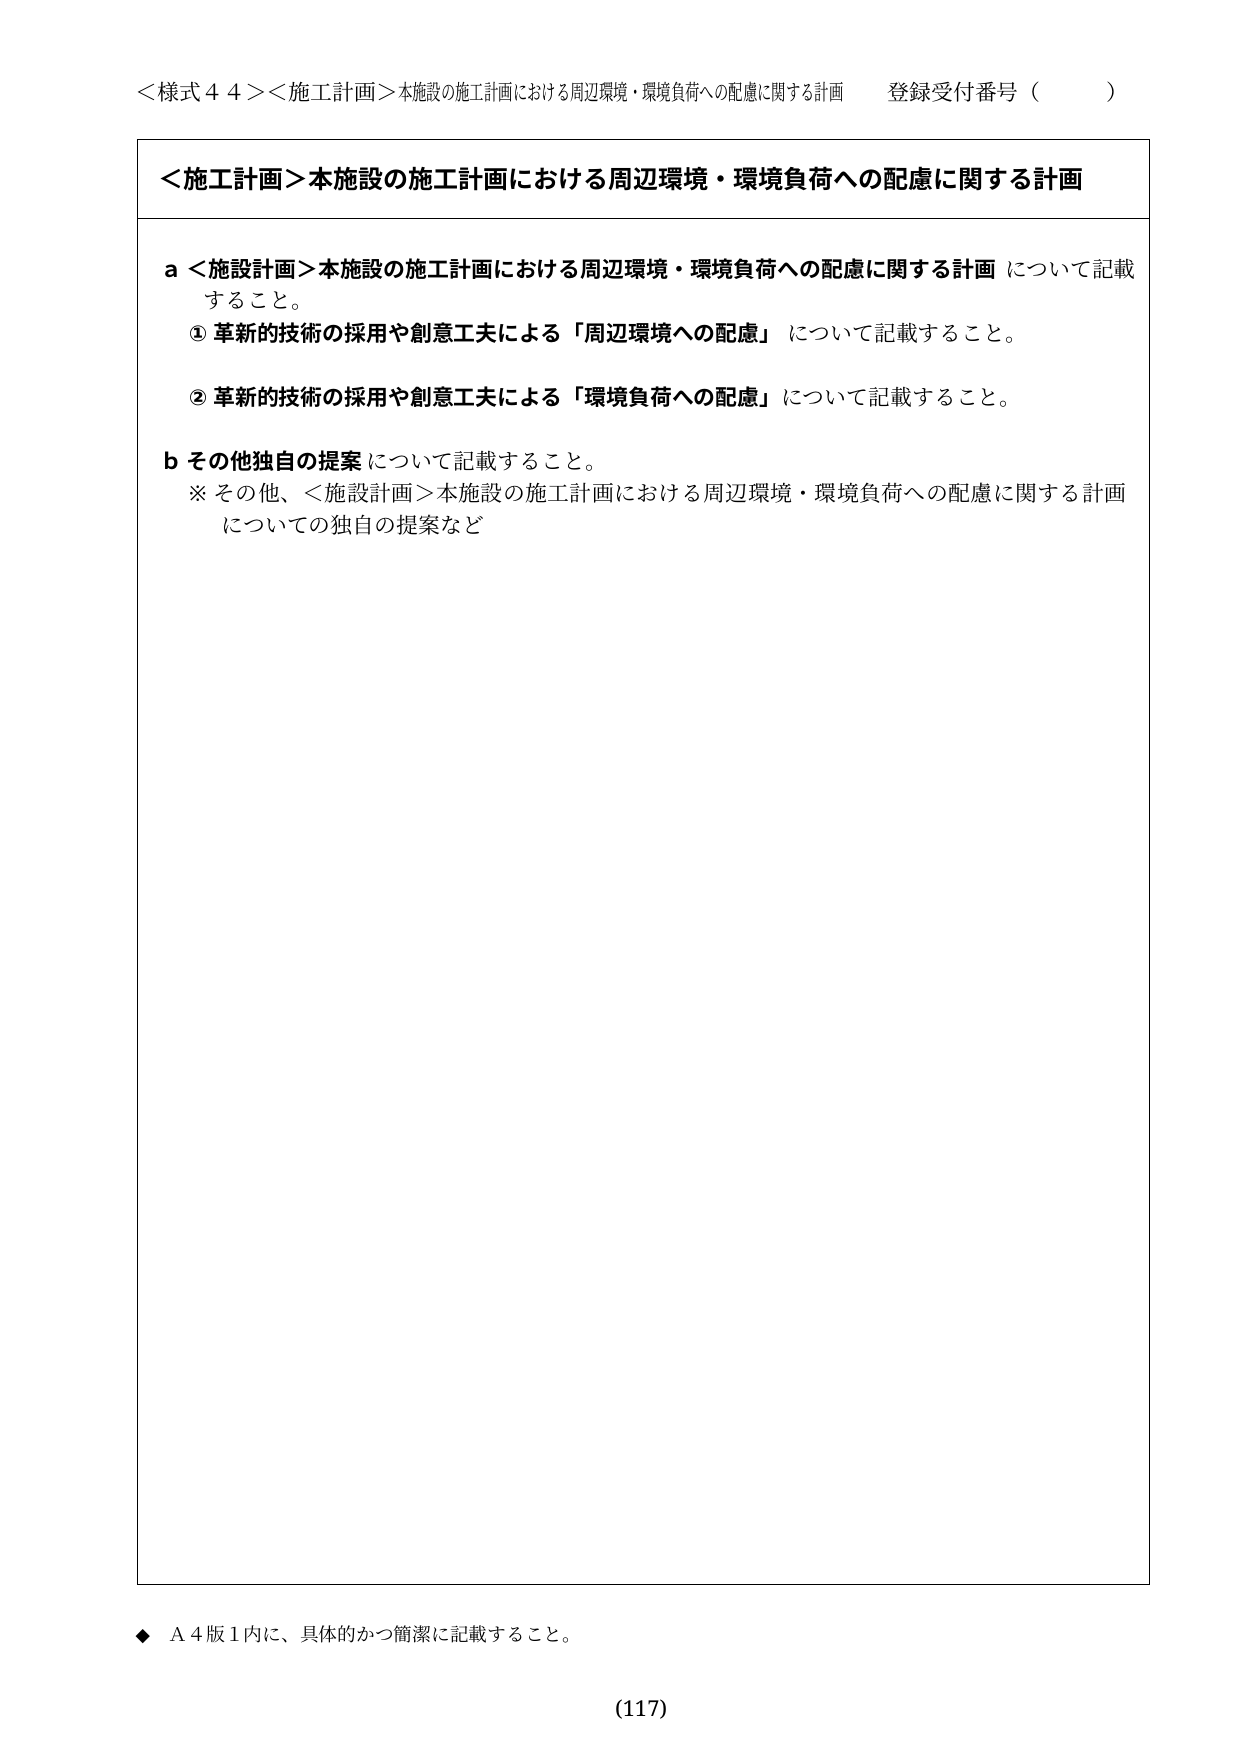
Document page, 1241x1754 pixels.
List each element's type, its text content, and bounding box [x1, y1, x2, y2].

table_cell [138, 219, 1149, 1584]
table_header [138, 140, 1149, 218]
subtitle ＜様式４４＞＜施工計画＞本施設の施工計画における周辺環境・環境負荷への配慮に関する計画 登録受付番号（ ） [135, 75, 1146, 107]
text ◆ Ａ４版１内に、具体的かつ簡潔に記載すること。 [135, 1617, 1146, 1649]
